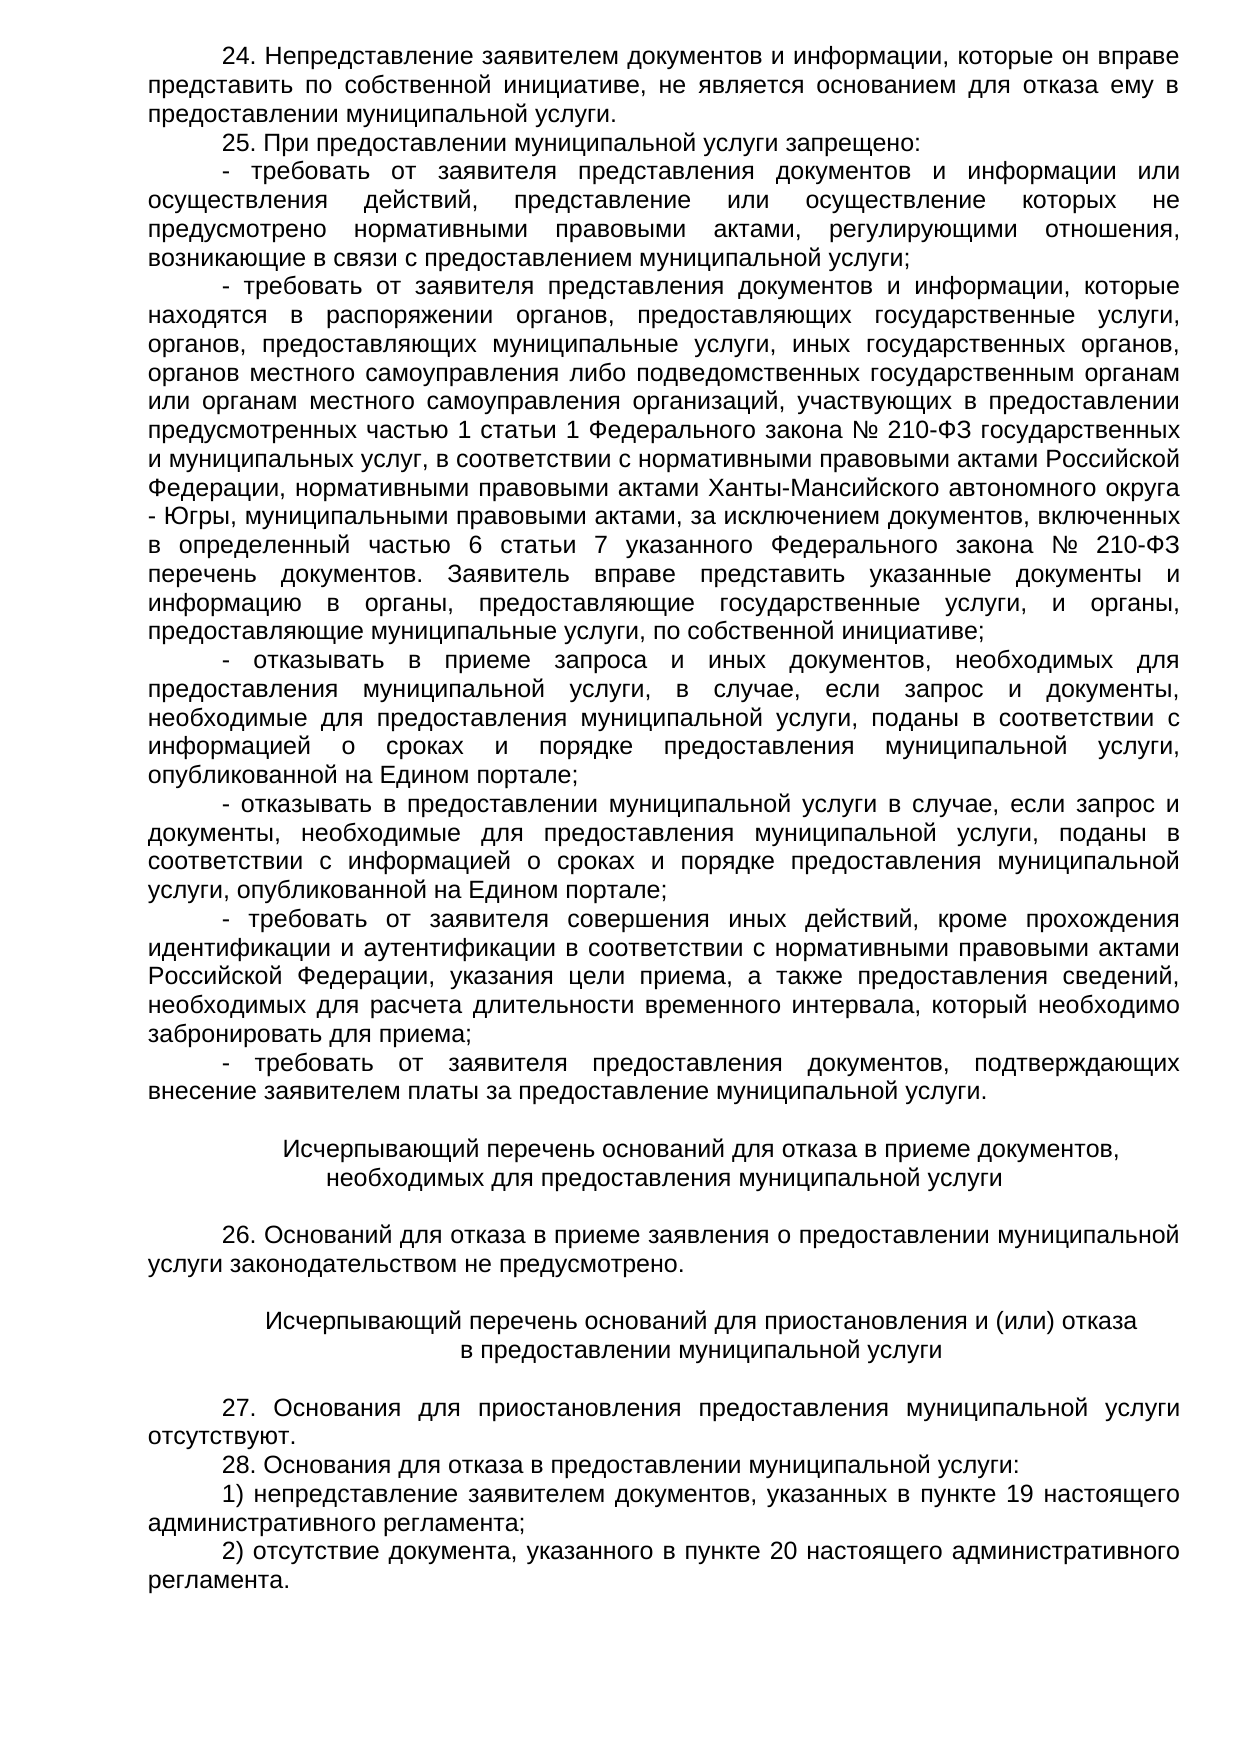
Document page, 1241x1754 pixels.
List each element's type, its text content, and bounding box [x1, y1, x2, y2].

text - требовать от заявителя представления документов и информации, которые находятся в распоряжении органов, предоставляющих государственные услуги, органов, предоставляющих муниципальные услуги, иных государственных органов, органов местного самоуправления либо подведомственных государственным органам или органам местного самоуправления организаций, участвующих в предоставлении предусмотренных частью 1 статьи 1 Федерального закона № 210-ФЗ государственных и муниципальных услуг, в соответствии с нормативными правовыми актами Российской Федерации, нормативными правовыми актами Ханты-Мансийского автономного округа - Югры, муниципальными правовыми актами, за исключением документов, включенных в определенный частью 6 статьи 7 указанного Федерального закона № 210-ФЗ перечень документов. Заявитель вправе представить указанные документы и информацию в органы, предоставляющие государственные услуги, и органы, предоставляющие муниципальные услуги, по собственной инициативе; [148, 271, 1181, 645]
text - требовать от заявителя представления документов и информации или осуществления действий, представление или осуществление которых не предусмотрено нормативными правовыми актами, регулирующими отношения, возникающие в связи с предоставлением муниципальной услуги; [148, 156, 1181, 271]
text 28. Основания для отказа в предоставлении муниципальной услуги: [148, 1450, 1181, 1479]
text - отказывать в приеме запроса и иных документов, необходимых для предоставления муниципальной услуги, в случае, если запрос и документы, необходимые для предоставления муниципальной услуги, поданы в соответствии с информацией о сроках и порядке предоставления муниципальной услуги, опубликованной на Едином портале; [148, 645, 1181, 789]
text Исчерпывающий перечень оснований для приостановления и (или) отказа [148, 1306, 1181, 1335]
text 2) отсутствие документа, указанного в пункте 20 настоящего административного регламента. [148, 1536, 1181, 1594]
text - отказывать в предоставлении муниципальной услуги в случае, если запрос и документы, необходимые для предоставления муниципальной услуги, поданы в соответствии с информацией о сроках и порядке предоставления муниципальной услуги, опубликованной на Едином портале; [148, 789, 1181, 904]
text 24. Непредставление заявителем документов и информации, которые он вправе представить по собственной инициативе, не является основанием для отказа ему в предоставлении муниципальной услуги. [148, 41, 1181, 128]
text - требовать от заявителя предоставления документов, подтверждающих внесение заявителем платы за предоставление муниципальной услуги. [148, 1048, 1181, 1105]
text - требовать от заявителя совершения иных действий, кроме прохождения идентификации и аутентификации в соответствии с нормативными правовыми актами Российской Федерации, указания цели приема, а также предоставления сведений, необходимых для расчета длительности временного интервала, который необходимо забронировать для приема; [148, 904, 1181, 1048]
text 27. Основания для приостановления предоставления муниципальной услуги отсутствуют. [148, 1393, 1181, 1450]
text 1) непредставление заявителем документов, указанных в пункте 19 настоящего административного регламента; [148, 1479, 1181, 1536]
text 25. При предоставлении муниципальной услуги запрещено: [148, 128, 1181, 156]
text Исчерпывающий перечень оснований для отказа в приеме документов, необходимых для предоставления муниципальной услуги [148, 1134, 1181, 1191]
text в предоставлении муниципальной услуги [148, 1335, 1181, 1364]
text 26. Оснований для отказа в приеме заявления о предоставлении муниципальной услуги законодательством не предусмотрено. [148, 1220, 1181, 1278]
